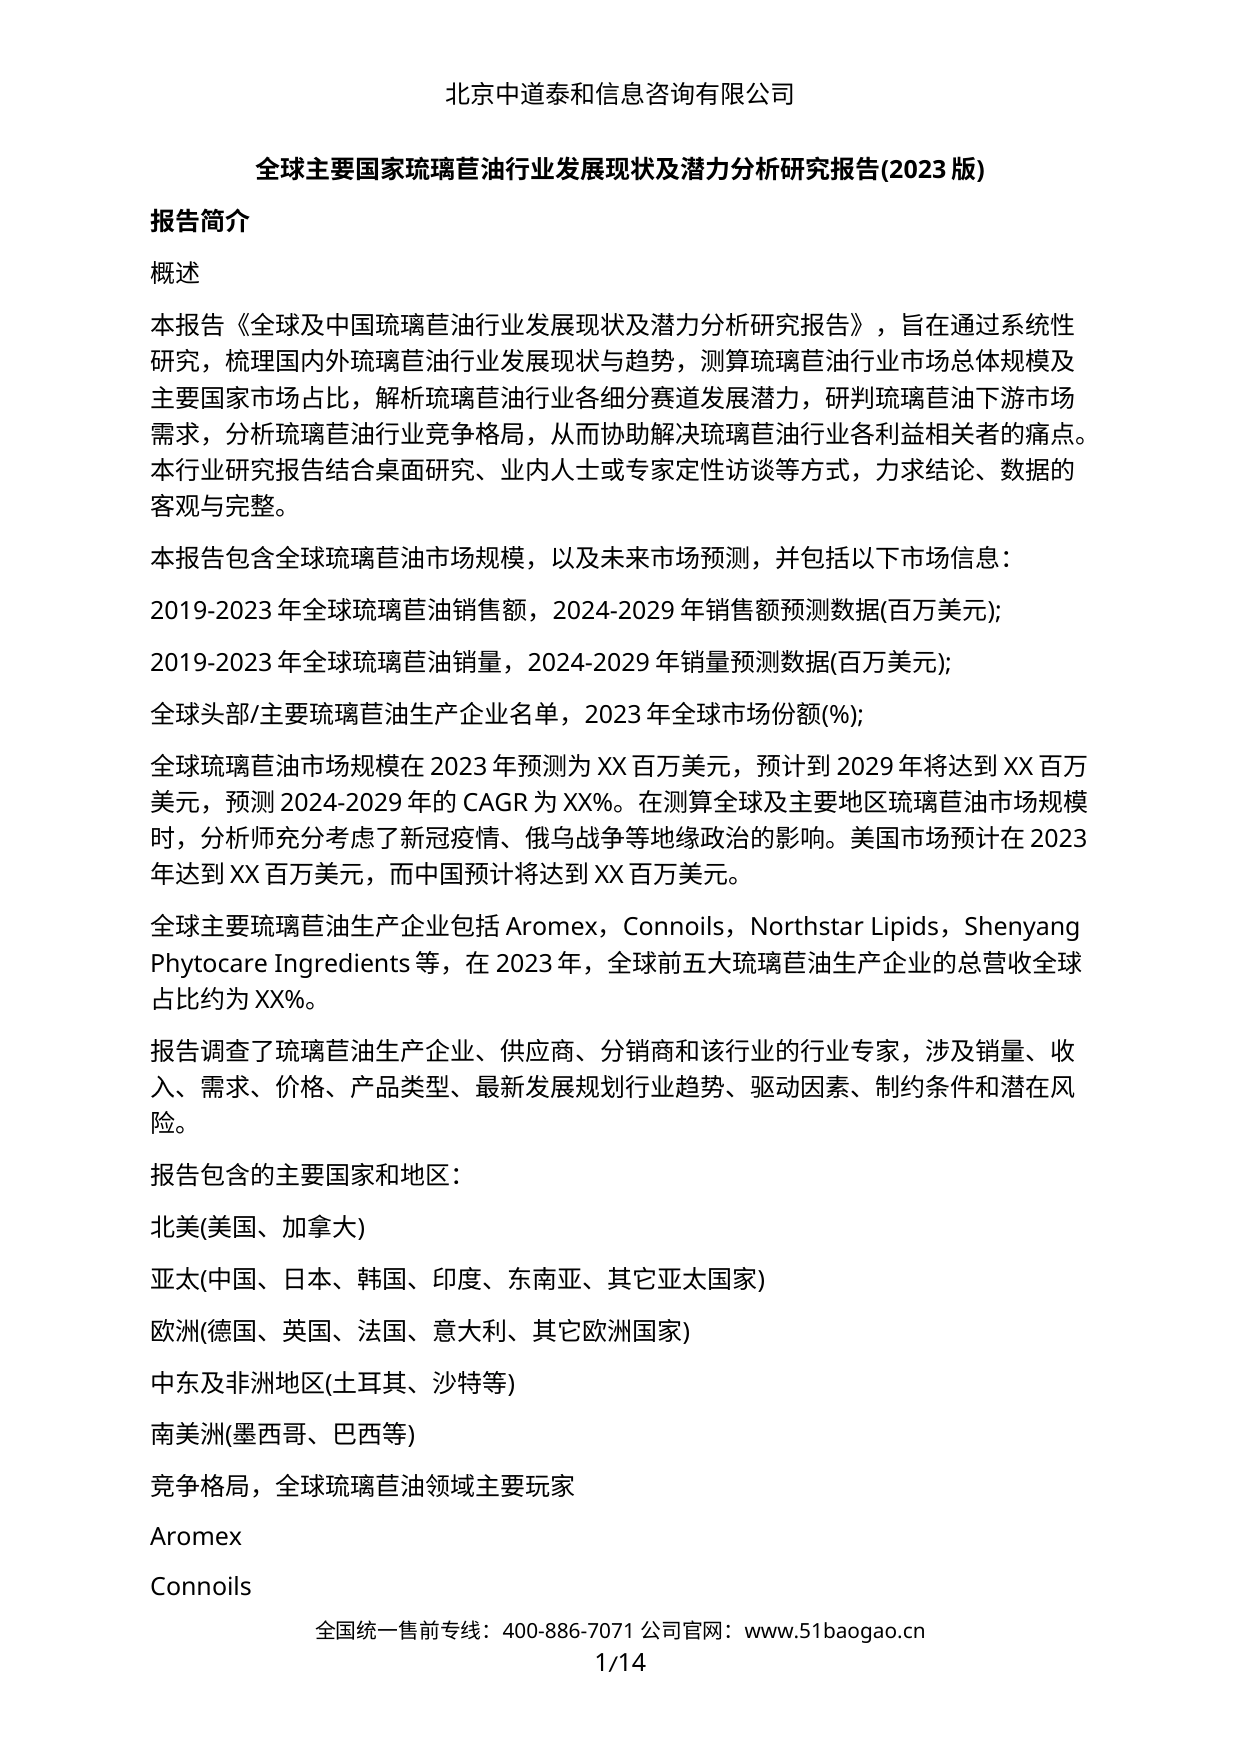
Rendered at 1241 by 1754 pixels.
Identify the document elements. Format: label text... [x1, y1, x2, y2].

text 概述 [150, 254, 1090, 290]
text Aromex [150, 1519, 1090, 1553]
text 报告简介 [150, 202, 1090, 238]
text 全球主要国家琉璃苣油行业发展现状及潜力分析研究报告(2023版) [150, 150, 1090, 186]
text 竞争格局，全球琉璃苣油领域主要玩家 [150, 1467, 1090, 1503]
text 全球头部/主要琉璃苣油生产企业名单，2023年全球市场份额(%); [150, 694, 1090, 731]
text 全球主要琉璃苣油生产企业包括 Aromex，Connoils，Northstar Lipids，Shenyang Phytocare Ingredients等，在2023年，全球前五大琉璃苣油生产企业的总营收全球占比约为XX%。 [150, 907, 1090, 1016]
text 欧洲(德国、英国、法国、意大利、其它欧洲国家) [150, 1311, 1090, 1347]
text 2019-2023年全球琉璃苣油销量，2024-2029年销量预测数据(百万美元); [150, 642, 1090, 679]
text 亚太(中国、日本、韩国、印度、东南亚、其它亚太国家) [150, 1259, 1090, 1296]
text 报告调查了琉璃苣油生产企业、供应商、分销商和该行业的行业专家，涉及销量、收入、需求、价格、产品类型、最新发展规划行业趋势、驱动因素、制约条件和潜在风险。 [150, 1031, 1090, 1140]
text 本报告包含全球琉璃苣油市场规模，以及未来市场预测，并包括以下市场信息： [150, 539, 1090, 575]
text 2019-2023年全球琉璃苣油销售额，2024-2029年销售额预测数据(百万美元); [150, 591, 1090, 627]
text 南美洲(墨西哥、巴西等) [150, 1415, 1090, 1451]
text 本报告《全球及中国琉璃苣油行业发展现状及潜力分析研究报告》，旨在通过系统性研究，梳理国内外琉璃苣油行业发展现状与趋势，测算琉璃苣油行业市场总体规模及主要国家市场占比，解析琉璃苣油行业各细分赛道发展潜力，研判琉璃苣油下游市场需求，分析琉璃苣油行业竞争格局，从而协助解决琉璃苣油行业各利益相关者的痛点。本行业研究报告结合桌面研究、业内人士或专家定性访谈等方式，力求结论、数据的客观与完整。 [150, 306, 1090, 523]
text 全球琉璃苣油市场规模在2023年预测为XX百万美元，预计到2029年将达到XX百万美元，预测2024-2029年的CAGR为XX%。在测算全球及主要地区琉璃苣油市场规模时，分析师充分考虑了新冠疫情、俄乌战争等地缘政治的影响。美国市场预计在2023年达到XX百万美元，而中国预计将达到XX百万美元。 [150, 746, 1090, 891]
text 中东及非洲地区(土耳其、沙特等) [150, 1363, 1090, 1399]
text Connoils [150, 1568, 1090, 1602]
text 报告包含的主要国家和地区： [150, 1156, 1090, 1192]
text 北美(美国、加拿大) [150, 1207, 1090, 1244]
